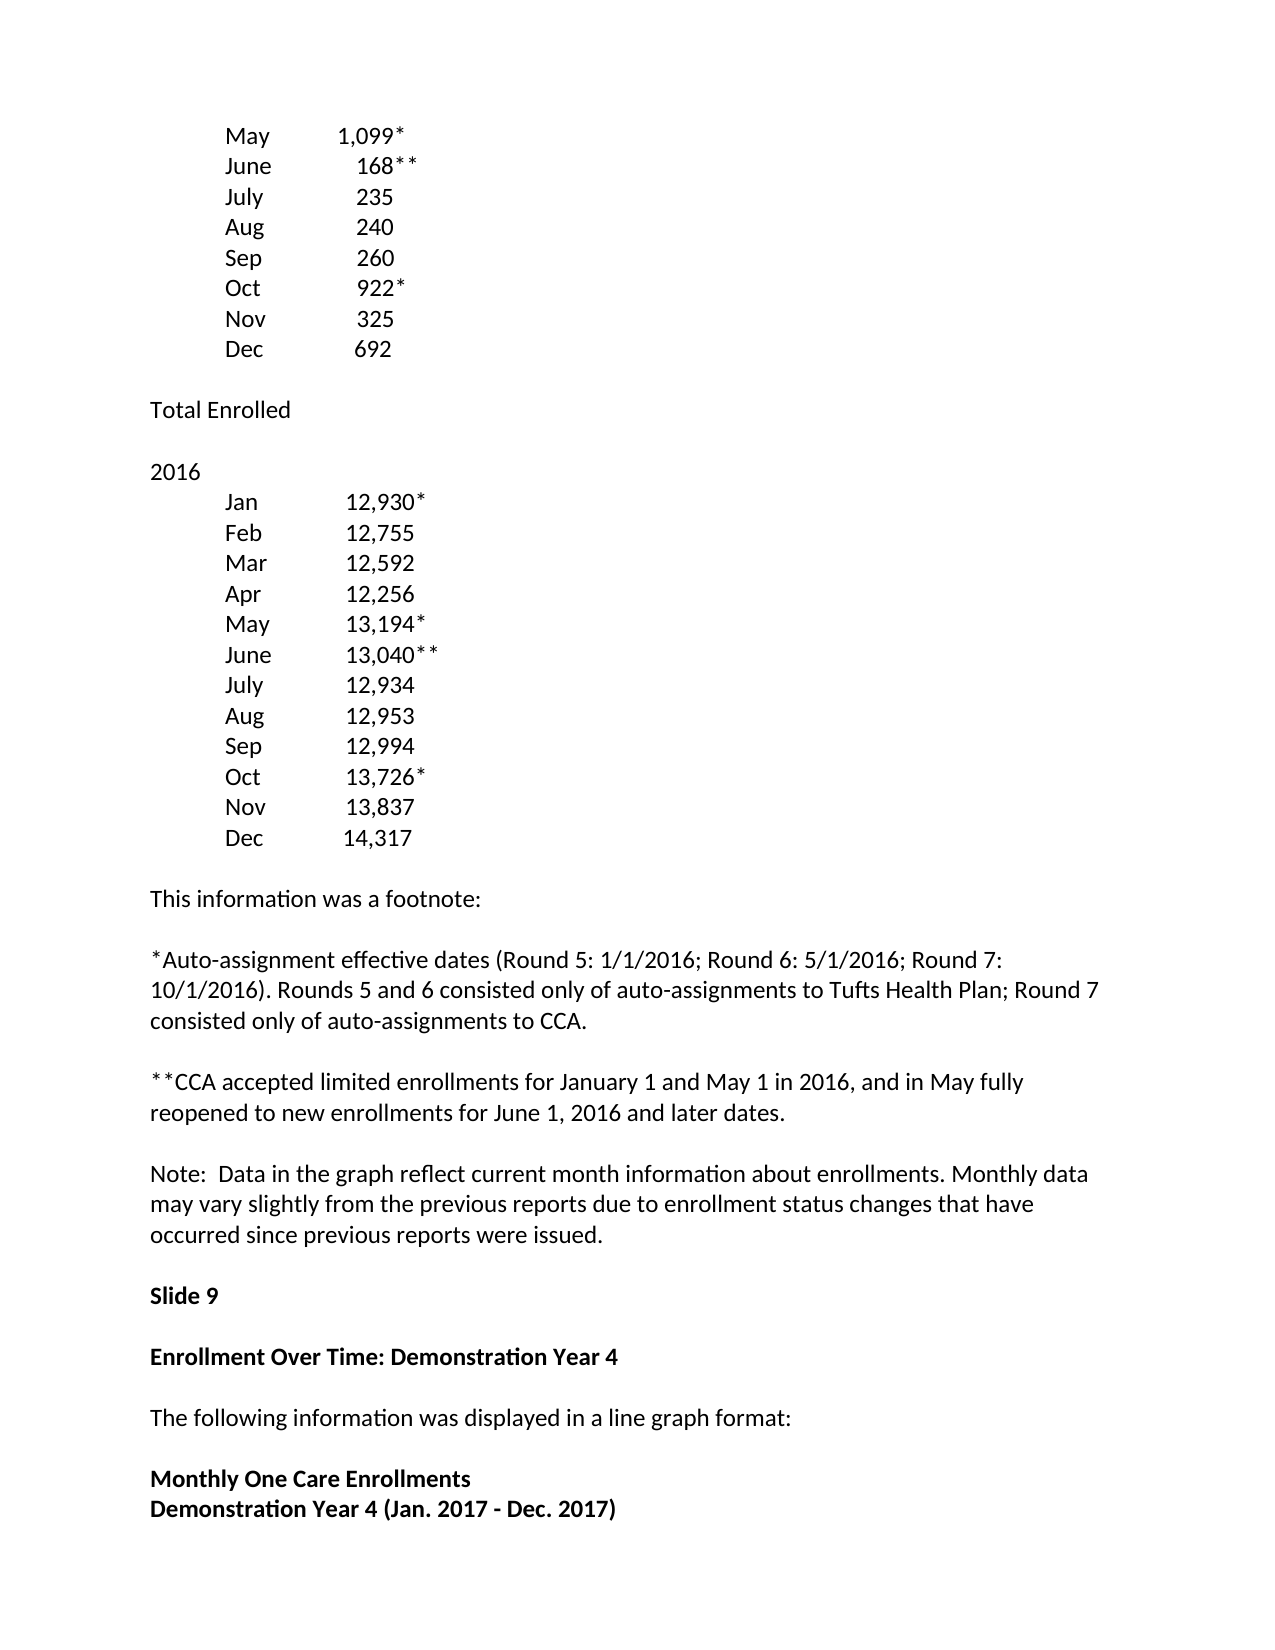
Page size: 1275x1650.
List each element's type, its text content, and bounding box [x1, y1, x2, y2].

text Oct 13,726* [225, 761, 1125, 791]
text Jan 12,930* [150, 486, 1125, 517]
text Oct 922* [150, 273, 1125, 303]
text Dec 14,317 [150, 822, 1125, 852]
text 2016 [150, 456, 1125, 486]
text Apr 12,256 [150, 578, 1125, 608]
text July 12,934 [150, 669, 1125, 700]
text **CCA accepted limited enrollments for January 1 and May 1 in 2016, and in May fully reopened to new enrollments for June 1, 2016 and later dates. [150, 1066, 1125, 1127]
text Enrollment Over Time: Demonstration Year 4 [150, 1341, 1125, 1371]
text Sep 12,994 [150, 730, 1125, 761]
text Total Enrolled [150, 395, 1125, 425]
text Sep 260 [150, 242, 1125, 273]
text Slide 9 [150, 1280, 1125, 1310]
text Dec 692 [150, 334, 1125, 364]
text Nov 325 [150, 303, 1125, 334]
text Aug 12,953 [150, 700, 1125, 730]
text Feb 12,755 [150, 517, 1125, 547]
text Aug 240 [150, 212, 1125, 242]
text The following information was displayed in a line graph format: [150, 1402, 1125, 1432]
text May 1,099* [150, 120, 1125, 151]
text June 168** [150, 151, 1125, 181]
text June 13,040** [150, 639, 1125, 669]
text This information was a footnote: [150, 883, 1125, 913]
text Demonstration Year 4 (Jan. 2017 - Dec. 2017) [150, 1493, 1125, 1524]
text May 13,194* [150, 608, 1125, 639]
text Monthly One Care Enrollments [150, 1463, 1125, 1493]
text Nov 13,837 [150, 791, 1125, 822]
text July 235 [150, 181, 1125, 212]
text *Auto-assignment effective dates (Round 5: 1/1/2016; Round 6: 5/1/2016; Round 7: 10/1/2016). Rounds 5 and 6 consisted only of auto-assignments to Tufts Health Plan; Round 7 consisted only of auto-assignments to CCA. [150, 944, 1125, 1036]
text Mar 12,592 [150, 547, 1125, 578]
text Note: Data in the graph reflect current month information about enrollments. Monthly data may vary slightly from the previous reports due to enrollment status changes that have occurred since previous reports were issued. [150, 1158, 1125, 1249]
